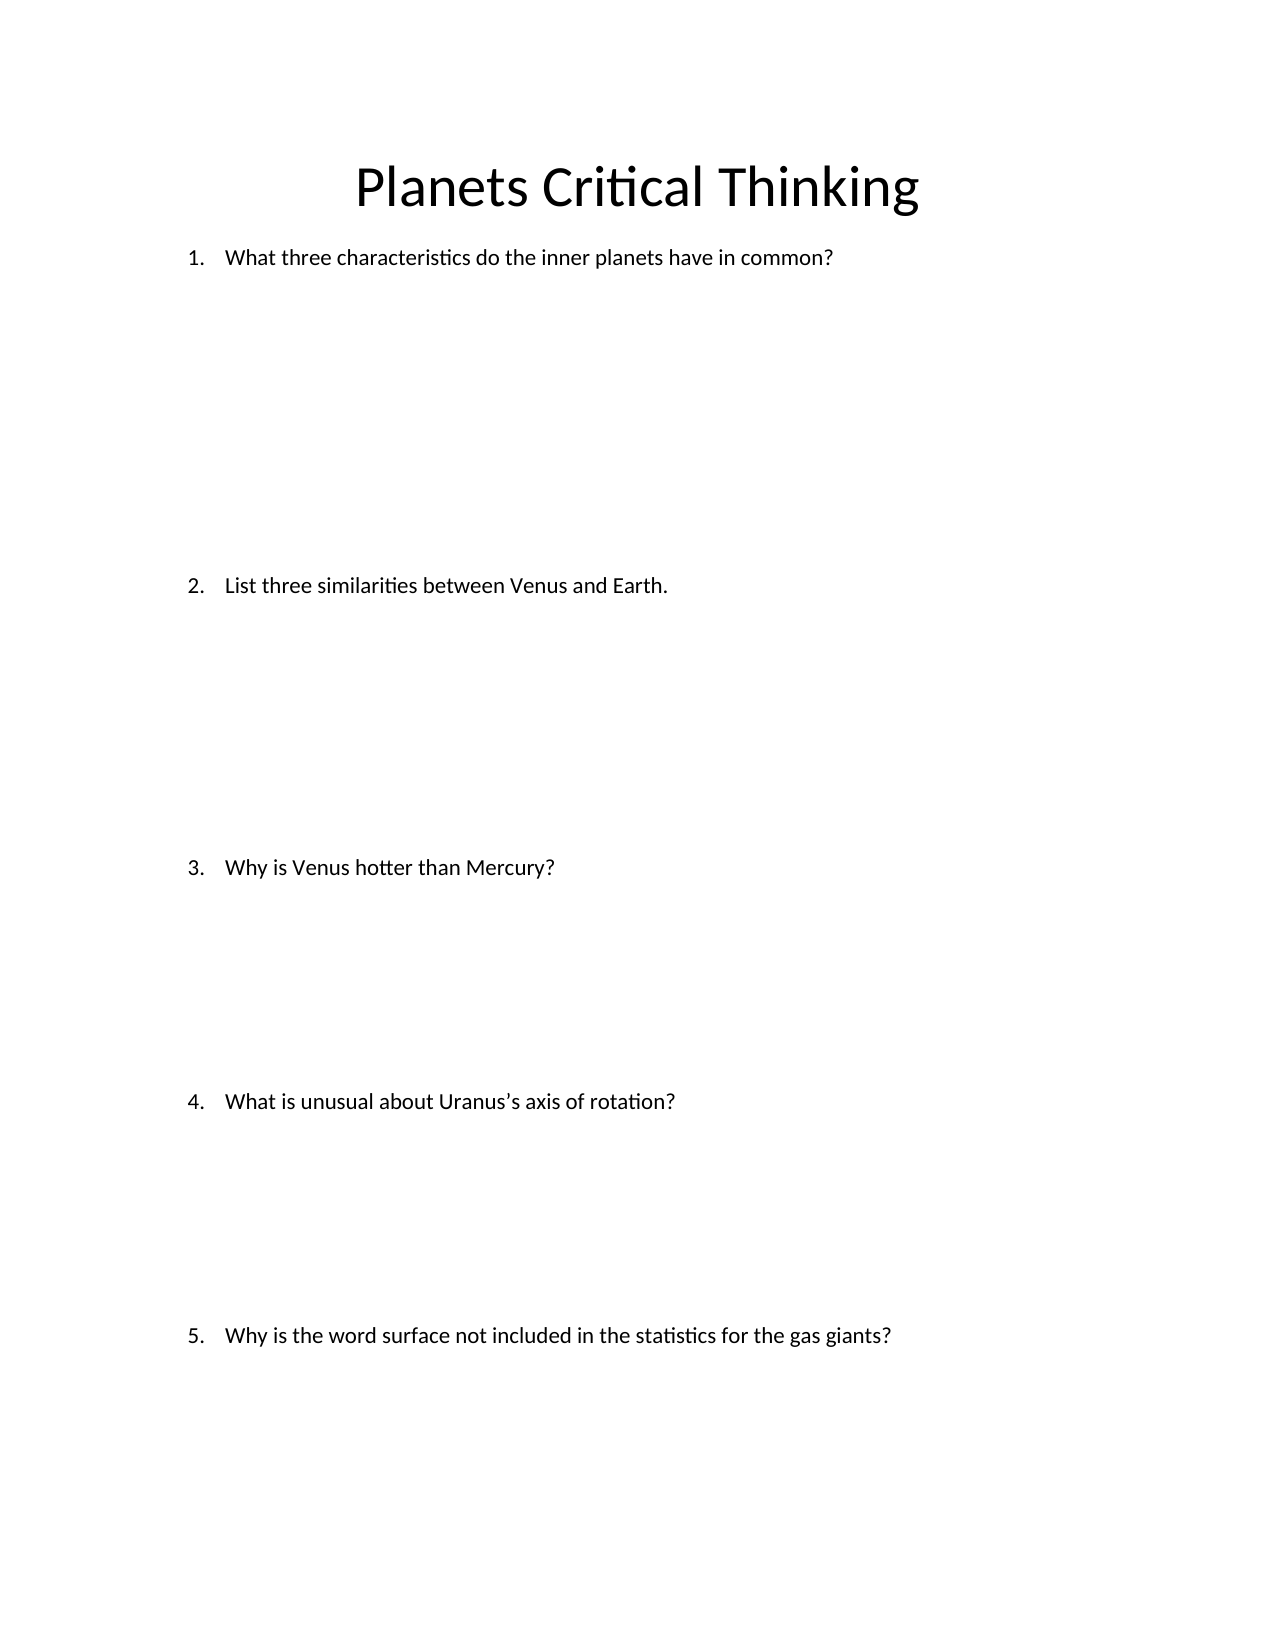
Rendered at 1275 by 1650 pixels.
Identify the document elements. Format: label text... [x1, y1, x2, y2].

text Planets Critical Thinking [150, 150, 1125, 221]
list List three similarities between Venus and Earth. [187, 572, 1125, 600]
list What is unusual about Uranus’s axis of rotation? [187, 1087, 1125, 1115]
list Why is Venus hotter than Mercury? [187, 853, 1125, 881]
list Why is the word surface not included in the statistics for the gas giants? [187, 1322, 1125, 1350]
list What three characteristics do the inner planets have in common? [187, 243, 1125, 272]
